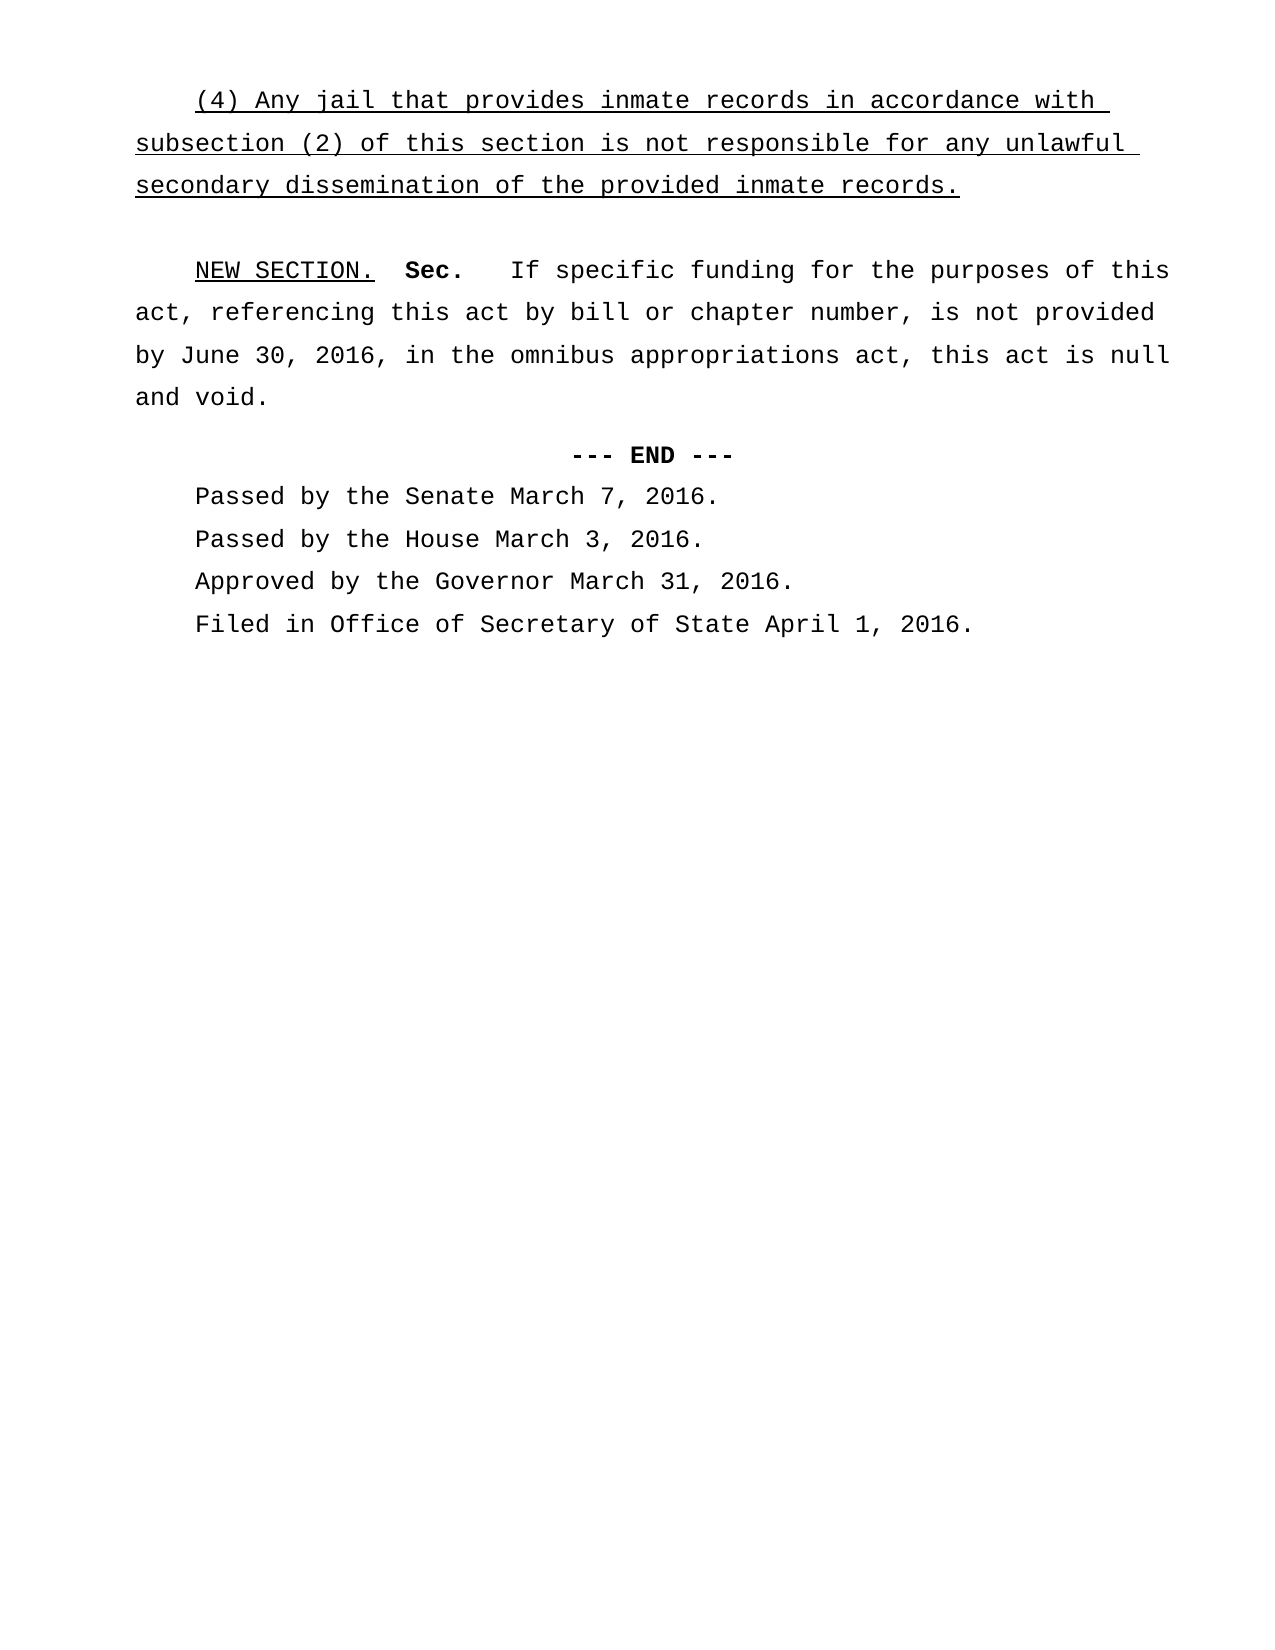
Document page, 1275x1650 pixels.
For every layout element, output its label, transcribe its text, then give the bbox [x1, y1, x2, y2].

text Filed in Office of Secretary of State April 1, 2016. [135, 598, 1170, 641]
text Approved by the Governor March 31, 2016. [135, 556, 1170, 598]
text Passed by the House March 3, 2016. [135, 513, 1170, 556]
text --- END --- [135, 442, 1170, 471]
text Passed by the Senate March 7, 2016. [135, 471, 1170, 513]
text (4) Any jail that provides inmate records in accordance with subsection (2) of this section is not responsible for any unlawful secondary dissemination of the provided inmate records. [135, 75, 1170, 202]
text NEW SECTION. Sec. If specific funding for the purposes of this act, referencing this act by bill or chapter number, is not provided by June 30, 2016, in the omnibus appropriations act, this act is null and void. [135, 244, 1170, 414]
